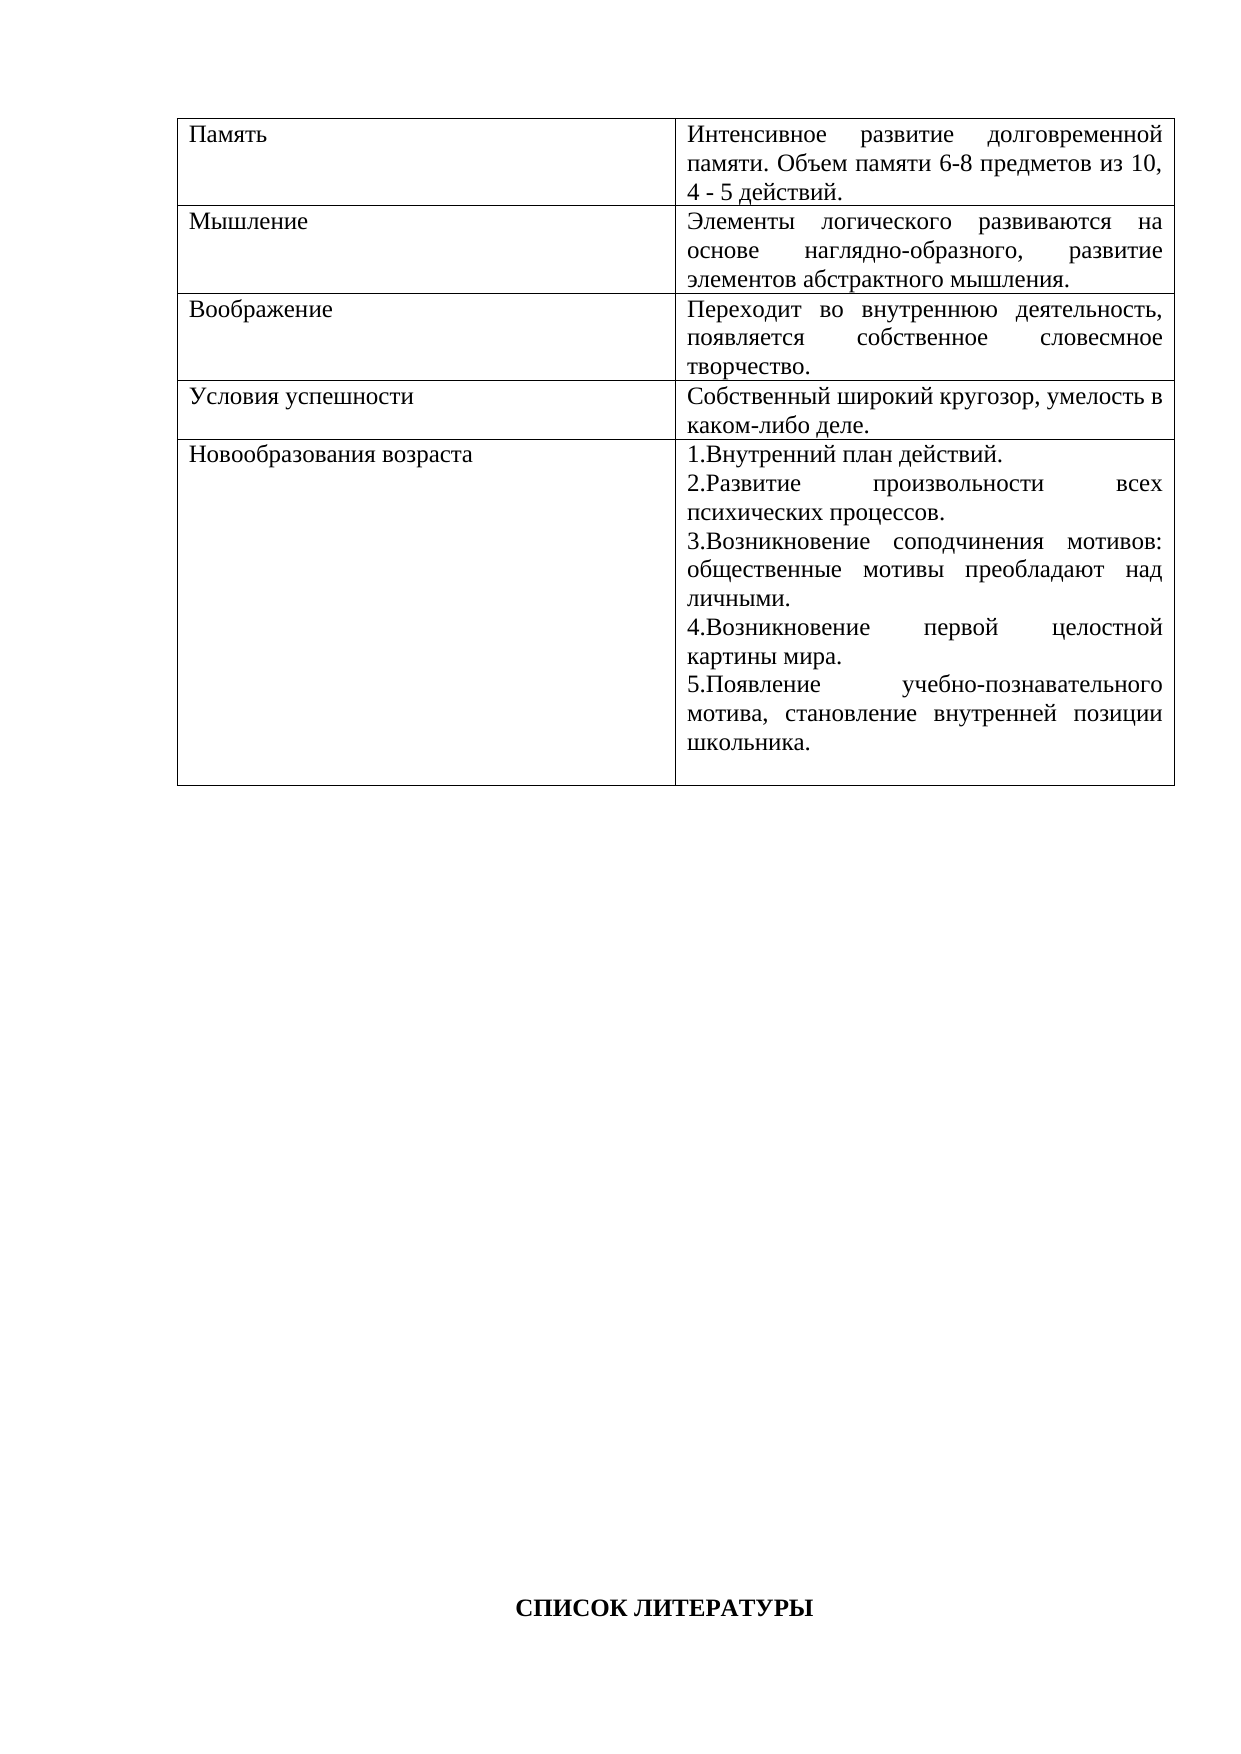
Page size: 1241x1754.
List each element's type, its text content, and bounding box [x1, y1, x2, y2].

table_cell Собственный широкий кругозор, умелость в каком-либо деле. [676, 381, 1174, 438]
table_cell Новообразования возраста [178, 440, 675, 784]
table_cell Интенсивное развитие долговременной памяти. Объем памяти 6-8 предметов из 10, 4 - 5 действий. [676, 119, 1174, 205]
text СПИСОК ЛИТЕРАТУРЫ [177, 1593, 1152, 1622]
table_cell Мышление [178, 206, 675, 293]
table_cell Воображение [178, 294, 675, 380]
table_cell 1.Внутренний план действий. 2.Развитие произвольности всех психических процессов. 3.Возникновение соподчинения мотивов: общественные мотивы преобладают над личными. 4.Возникновение первой целостной картины мира. 5.Появление учебно-познавательного мотива, становление внутренней позиции школьника. [676, 440, 1174, 784]
table_cell Память [178, 119, 675, 205]
table_cell Элементы логического развиваются на основе наглядно-образного, развитие элементов абстрактного мышления. [676, 206, 1174, 293]
table_cell Условия успешности [178, 381, 675, 438]
table_cell Переходит во внутреннюю деятельность, появляется собственное словесмное творчество. [676, 294, 1174, 380]
